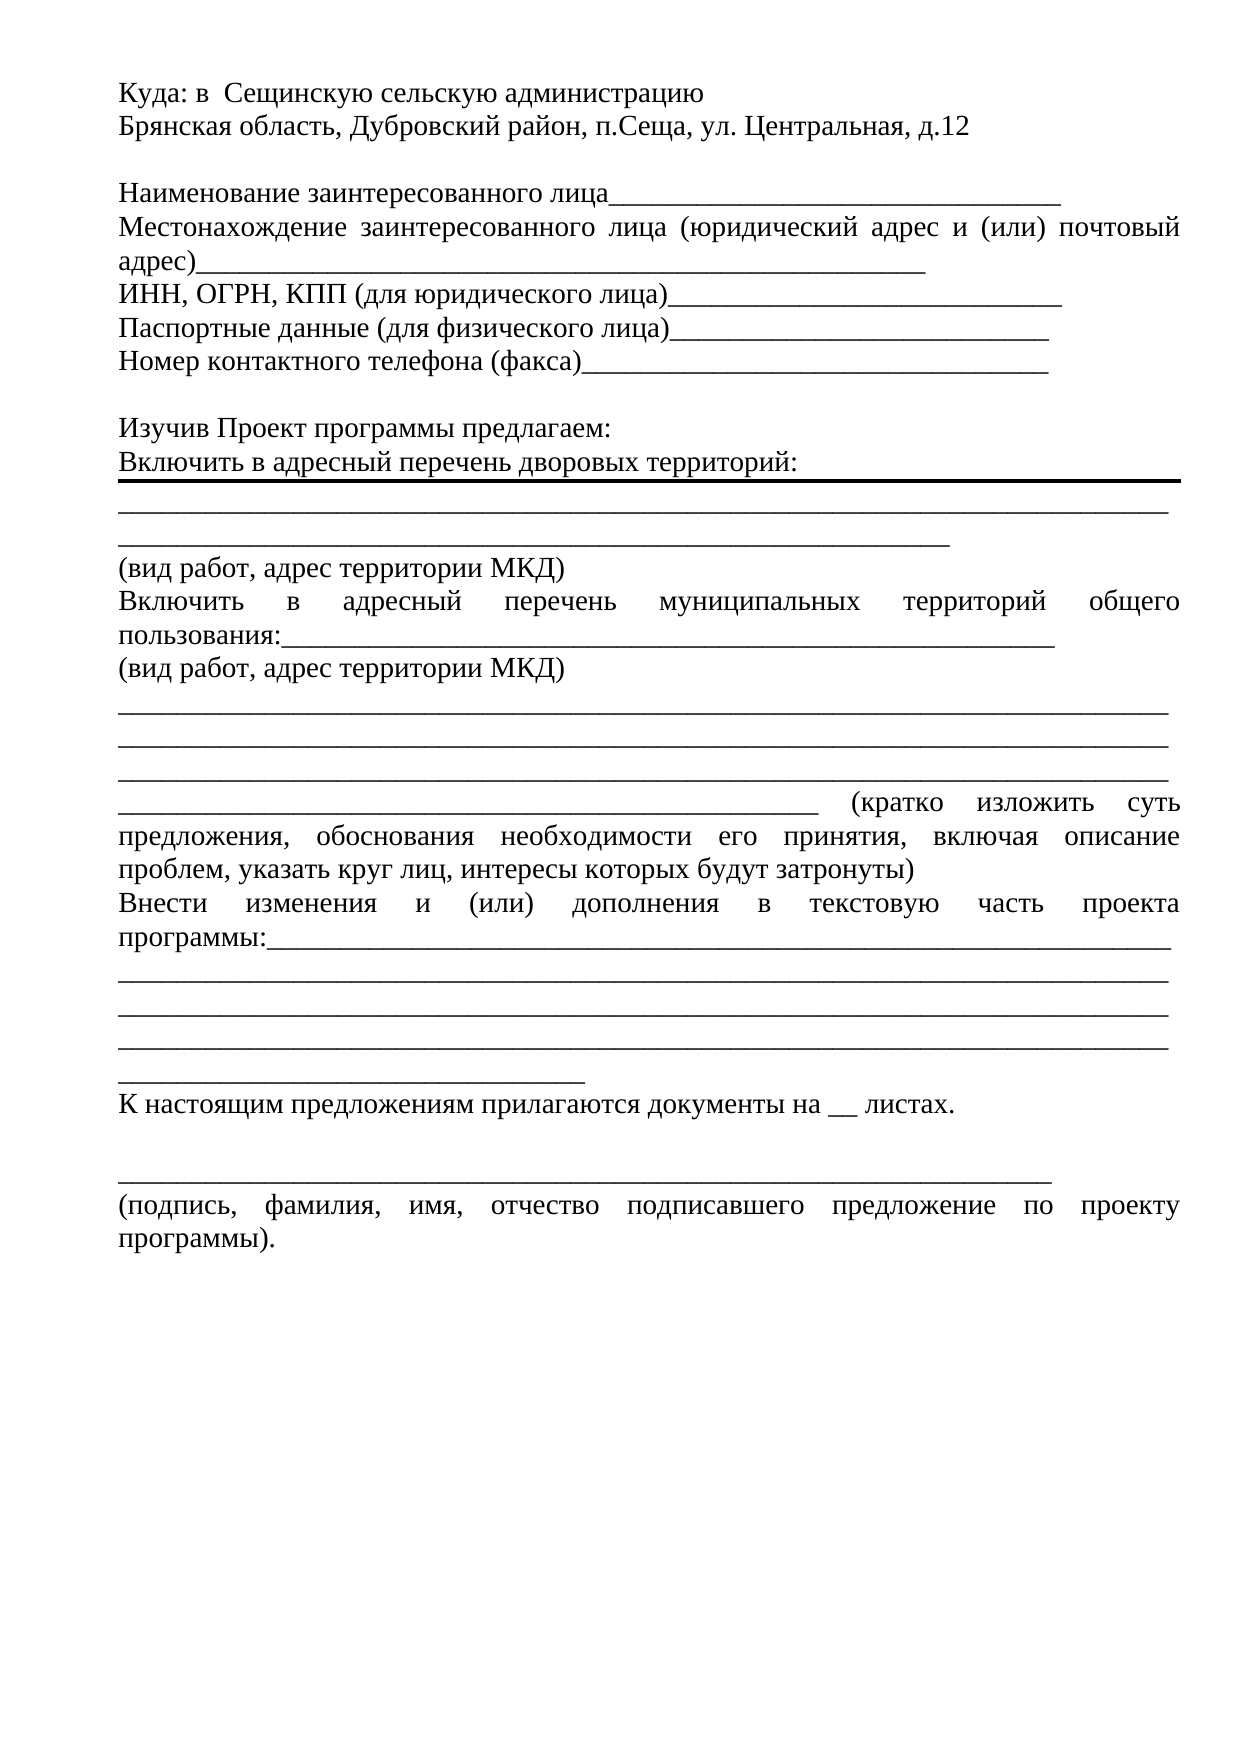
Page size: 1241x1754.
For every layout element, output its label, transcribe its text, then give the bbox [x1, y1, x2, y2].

text ИНН, ОГРН, КПП (для юридического лица)___________________________ [118, 276, 1181, 310]
text Номер контактного телефона (факса)________________________________ [118, 343, 1181, 377]
text К настоящим предложениям прилагаются документы на __ листах. [118, 1086, 1181, 1120]
text (вид работ, адрес территории МКД) [118, 550, 1181, 583]
text Паспортные данные (для физического лица)__________________________ [118, 310, 1181, 343]
text ________________________________________________________________________________________________________________________________________________________________________________________________________________________________________________________________________ (кратко изложить суть предложения, обоснования необходимости его принятия, включая описание проблем, указать круг лиц, интересы которых будут затронуты) [118, 684, 1181, 885]
text Изучив Проект программы предлагаем: [118, 410, 1181, 444]
text _________________________________________________________________________________________________________________________________ [118, 483, 1181, 550]
text Куда: в Сещинскую сельскую администрацию [118, 75, 1181, 108]
text Брянская область, Дубровский район, п.Сеща, ул. Центральная, д.12 [118, 108, 1181, 142]
text Местонахождение заинтересованного лица (юридический адрес и (или) почтовый адрес)__________________________________________________ [118, 209, 1181, 276]
text ________________________________________________________________ [118, 1153, 1181, 1187]
text (вид работ, адрес территории МКД) [118, 650, 1181, 684]
text (подпись, фамилия, имя, отчество подписавшего предложение по проекту программы). [118, 1187, 1181, 1254]
text Включить в адресный перечень дворовых территорий: [118, 444, 1181, 479]
text Внести изменения и (или) дополнения в текстовую часть проекта программы:______________________________________________________________________________________________________________________________________________________________________________________________________________________________________________________________________________________________________________________ [118, 885, 1181, 1086]
text Наименование заинтересованного лица_______________________________ [118, 176, 1181, 209]
text Включить в адресный перечень муниципальных территорий общего пользования:_____________________________________________________ [118, 583, 1181, 650]
